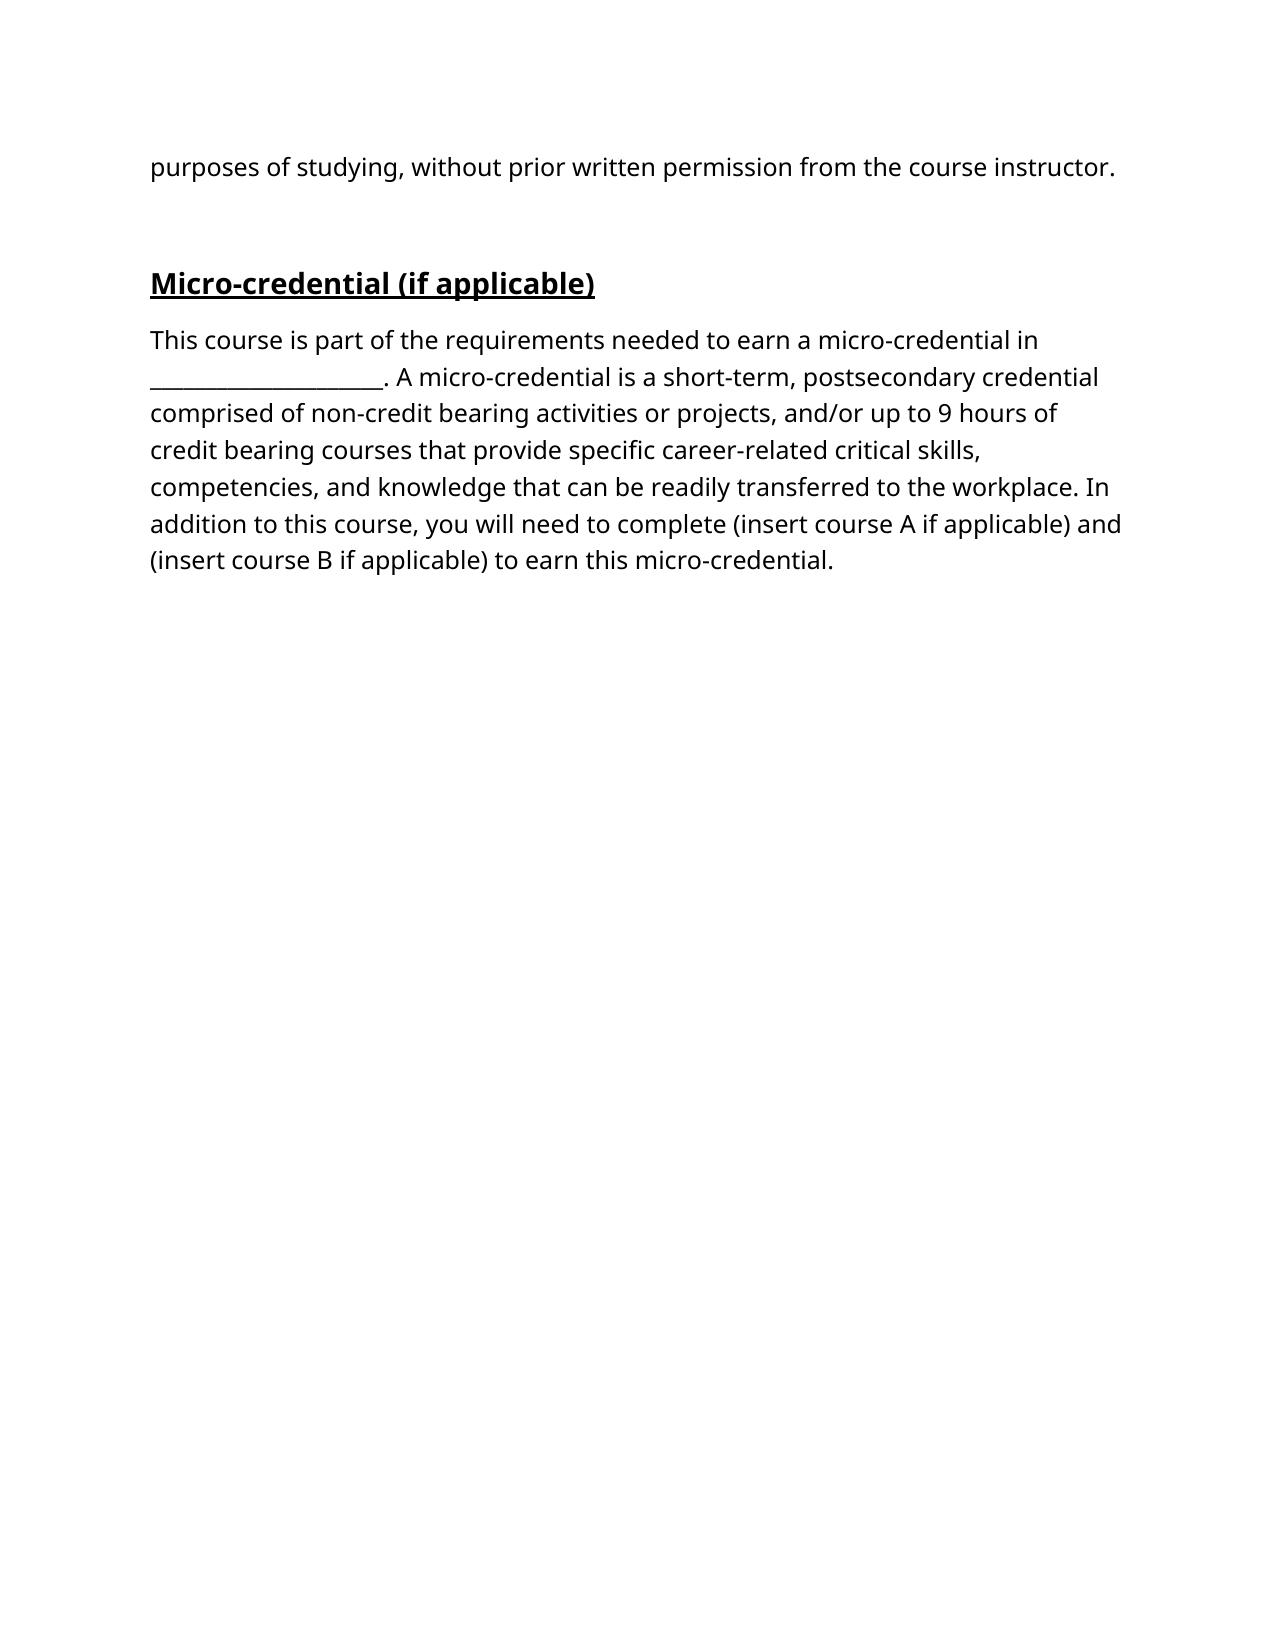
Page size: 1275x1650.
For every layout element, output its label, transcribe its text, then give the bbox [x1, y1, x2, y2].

text Micro-credential (if applicable) [150, 263, 1125, 303]
text This course is part of the requirements needed to earn a micro-credential in _____________________. A micro-credential is a short-term, postsecondary credential comprised of non-credit bearing activities or projects, and/or up to 9 hours of credit bearing courses that provide specific career-related critical skills, competencies, and knowledge that can be readily transferred to the workplace. In addition to this course, you will need to complete (insert course A if applicable) and (insert course B if applicable) to earn this micro-credential. [150, 322, 1125, 577]
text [150, 150, 1125, 184]
